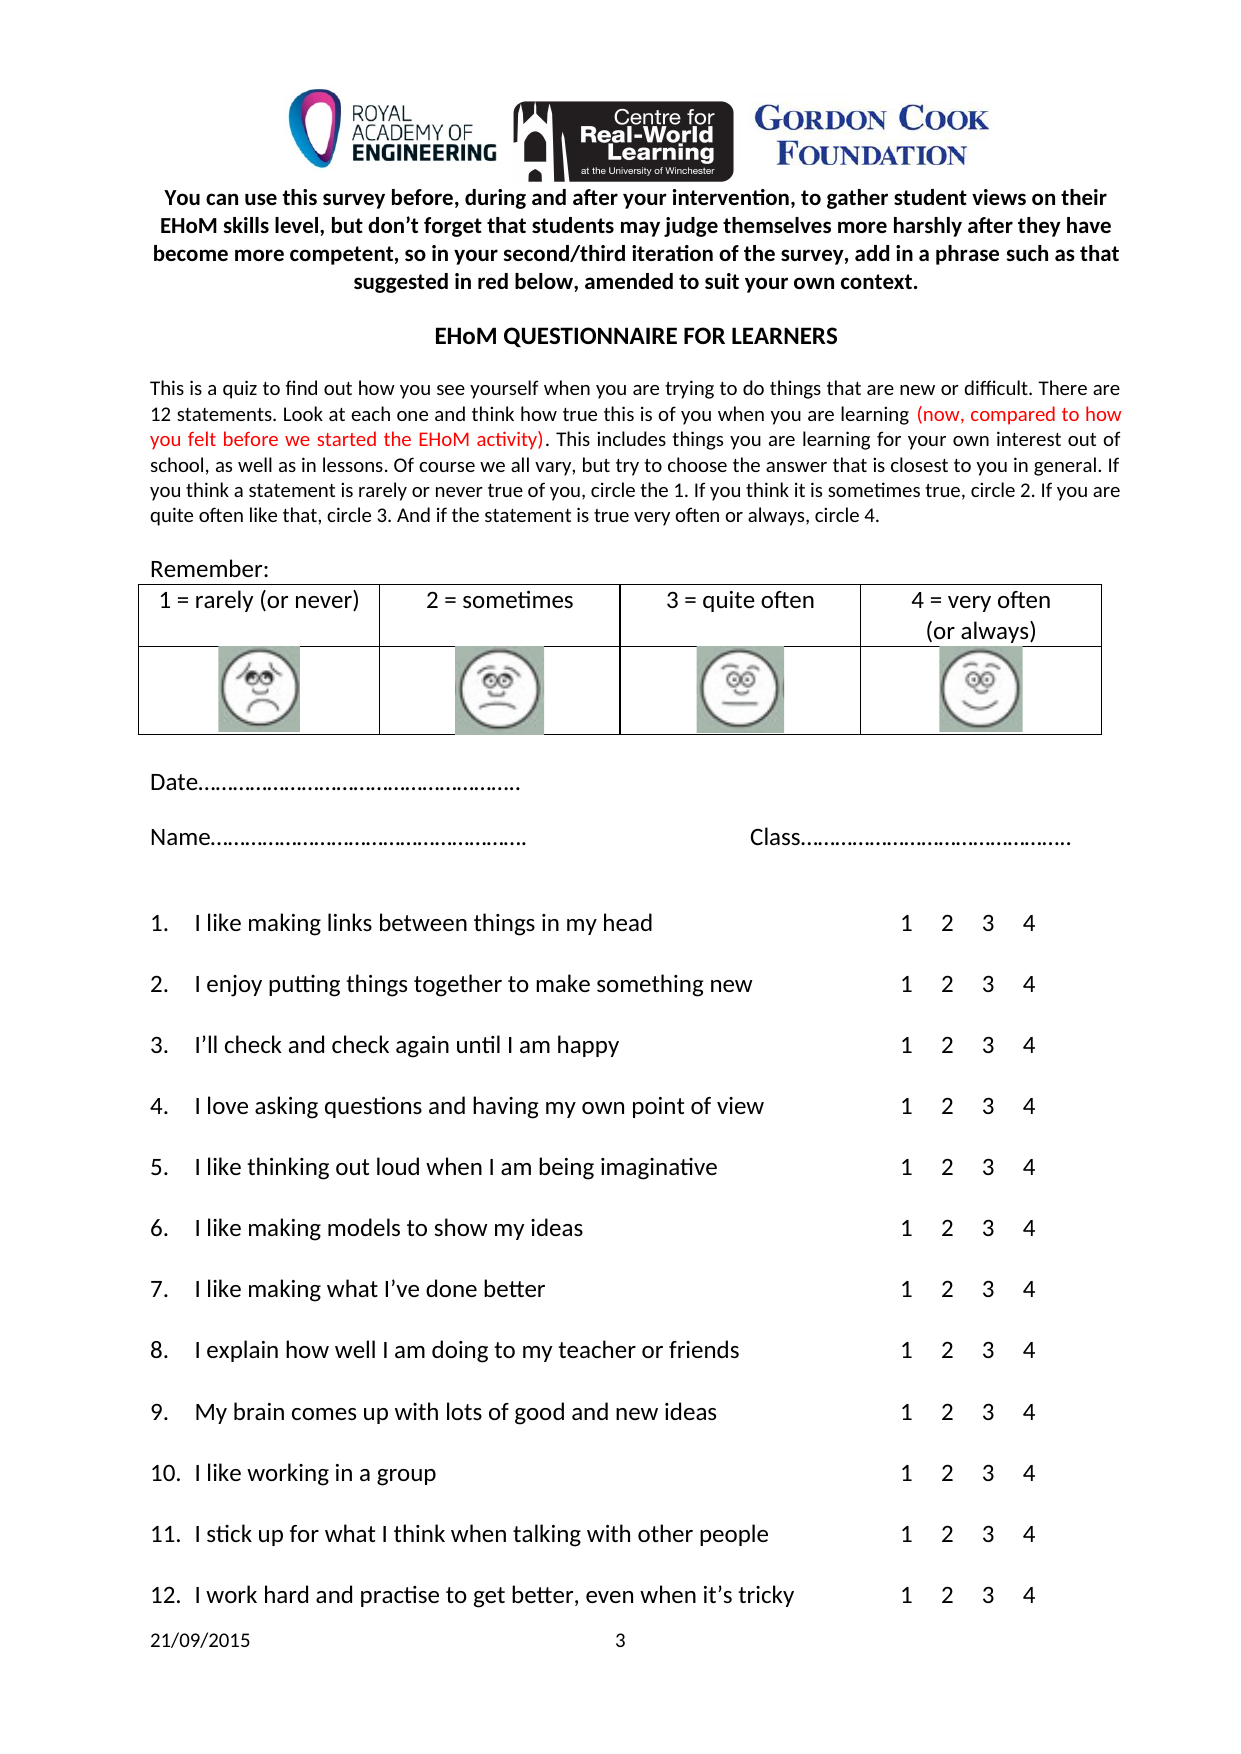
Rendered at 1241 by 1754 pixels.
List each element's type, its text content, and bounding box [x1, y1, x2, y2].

list I like thinking out loud when I am being imaginative 1 2 3 4 [150, 1152, 1157, 1182]
list I’ll check and check again until I am happy 1 2 3 4 [150, 1029, 1157, 1060]
list I explain how well I am doing to my teacher or friends 1 2 3 4 [150, 1335, 1157, 1365]
text This is a quiz to find out how you see yourself when you are trying to do things that are new or difficult. There are 12 statements. Look at each one and think how true this is of you when you are learning (now, compared to how you felt before we started the EHoM activity). This includes things you are learning for your own interest out of school, as well as in lessons. Of course we all vary, but try to choose the answer that is closest to you in general. If you think a statement is rarely or never true of you, circle the 1. If you think it is sometimes true, circle 2. If you are quite often like that, circle 3. And if the statement is true very often or always, circle 4. [150, 376, 1122, 528]
text Remember: [150, 553, 1122, 584]
list I like working in a group 1 2 3 4 [150, 1457, 1157, 1487]
list I like making what I’ve done better 1 2 3 4 [150, 1274, 1157, 1304]
picture [696, 646, 785, 733]
text Date……………………………………………….. [150, 766, 1122, 796]
picture [271, 73, 1001, 183]
table_header 1 = rarely (or never) [139, 585, 379, 646]
list I stick up for what I think when talking with other people 1 2 3 4 [150, 1518, 1157, 1548]
table_cell [861, 647, 1101, 734]
table_cell [380, 647, 455, 734]
list My brain comes up with lots of good and new ideas 1 2 3 4 [150, 1396, 1157, 1426]
list I like making links between things in my head 1 2 3 4 [150, 907, 1157, 938]
picture [939, 646, 1023, 732]
list I love asking questions and having my own point of view 1 2 3 4 [150, 1091, 1157, 1121]
picture [455, 646, 545, 735]
list I work hard and practise to get better, even when it’s tricky 1 2 3 4 [150, 1579, 1157, 1609]
picture [218, 646, 300, 732]
text You can use this survey before, during and after your intervention, to gather student views on their EHoM skills level, but don’t forget that students may judge themselves more harshly after they have become more competent, so in your second/third iteration of the survey, add in a phrase such as that suggested in red below, amended to suit your own context. [150, 183, 1122, 295]
table_header 2 = sometimes [380, 585, 619, 646]
text Name………………………………………………. Class……………………………………….. [150, 821, 1122, 852]
table_cell [139, 647, 379, 734]
table_header 4 = very often (or always) [861, 585, 1101, 646]
list I like making models to show my ideas 1 2 3 4 [150, 1213, 1157, 1243]
list I enjoy putting things together to make something new 1 2 3 4 [150, 968, 1157, 999]
table_cell [545, 647, 619, 734]
table_cell [621, 647, 860, 734]
text EHoM QUESTIONNAIRE FOR LEARNERS [150, 320, 1122, 351]
table_header 3 = quite often [621, 585, 860, 646]
